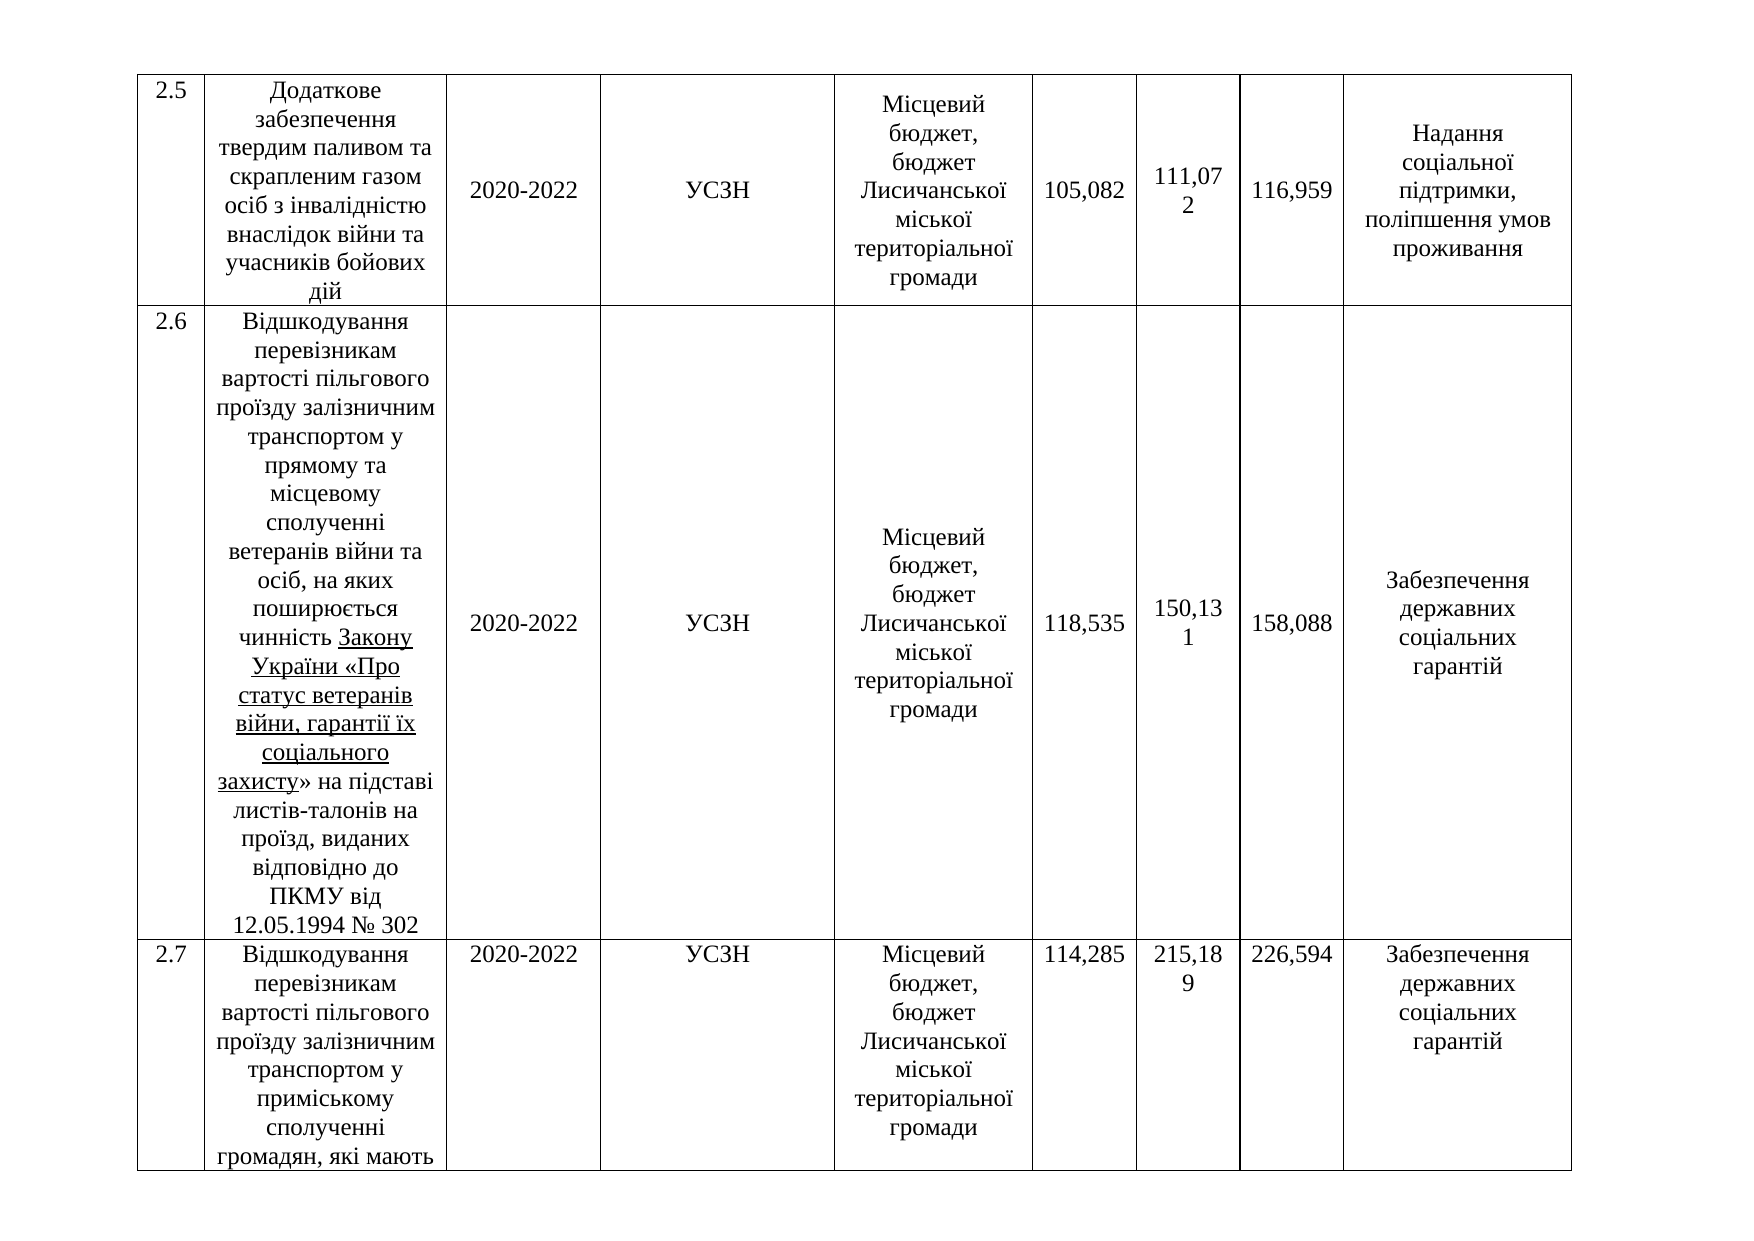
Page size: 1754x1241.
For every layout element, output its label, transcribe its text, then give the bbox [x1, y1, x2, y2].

table_cell 111,072 [1137, 75, 1239, 305]
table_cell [205, 940, 446, 1169]
table_cell 105,082 [1033, 75, 1136, 305]
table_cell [835, 75, 1032, 305]
table_cell 2.6 [138, 306, 204, 938]
table_cell 150,131 [1137, 306, 1239, 938]
table_cell Забезпечення державних соціальних гарантій [1344, 306, 1571, 938]
table_cell Додаткове забезпечення твердим паливом та скрапленим газом осіб з інвалідністю внаслідок війни та учасників бойових дій [205, 75, 446, 305]
table_cell УСЗН [601, 306, 834, 938]
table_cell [835, 940, 1032, 1169]
table_cell 116,959 [1241, 75, 1343, 305]
table_cell 158,088 [1241, 306, 1343, 938]
table_cell 2.7 [138, 940, 204, 1169]
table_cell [1344, 940, 1571, 1169]
table_cell Відшкодування перевізникам вартості пільгового проїзду залізничним транспортом у прямому та місцевому сполученні ветеранів війни та осіб, на яких поширюється чинність Закону України «Про статус ветеранів війни, гарантії їх соціального захисту» на підставі листів-талонів на проїзд, виданих відповідно до ПКМУ від 12.05.1994 № 302 [205, 306, 446, 938]
table_cell 2020-2022 [447, 306, 600, 938]
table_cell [1344, 75, 1571, 305]
table_cell 118,535 [1033, 306, 1136, 938]
table_cell 114,285 [1033, 940, 1136, 1169]
table_cell 2020-2022 [447, 75, 600, 305]
table_cell 2.5 [138, 75, 204, 305]
table_cell 2020-2022 [447, 940, 600, 1169]
table_cell УСЗН [601, 940, 834, 1169]
table_cell УСЗН [601, 75, 834, 305]
table_cell 226,594 [1241, 940, 1343, 1169]
table_cell Місцевий бюджет, бюджет Лисичанської міської територіальної громади [835, 306, 1032, 938]
table_cell 215,189 [1137, 940, 1239, 1169]
